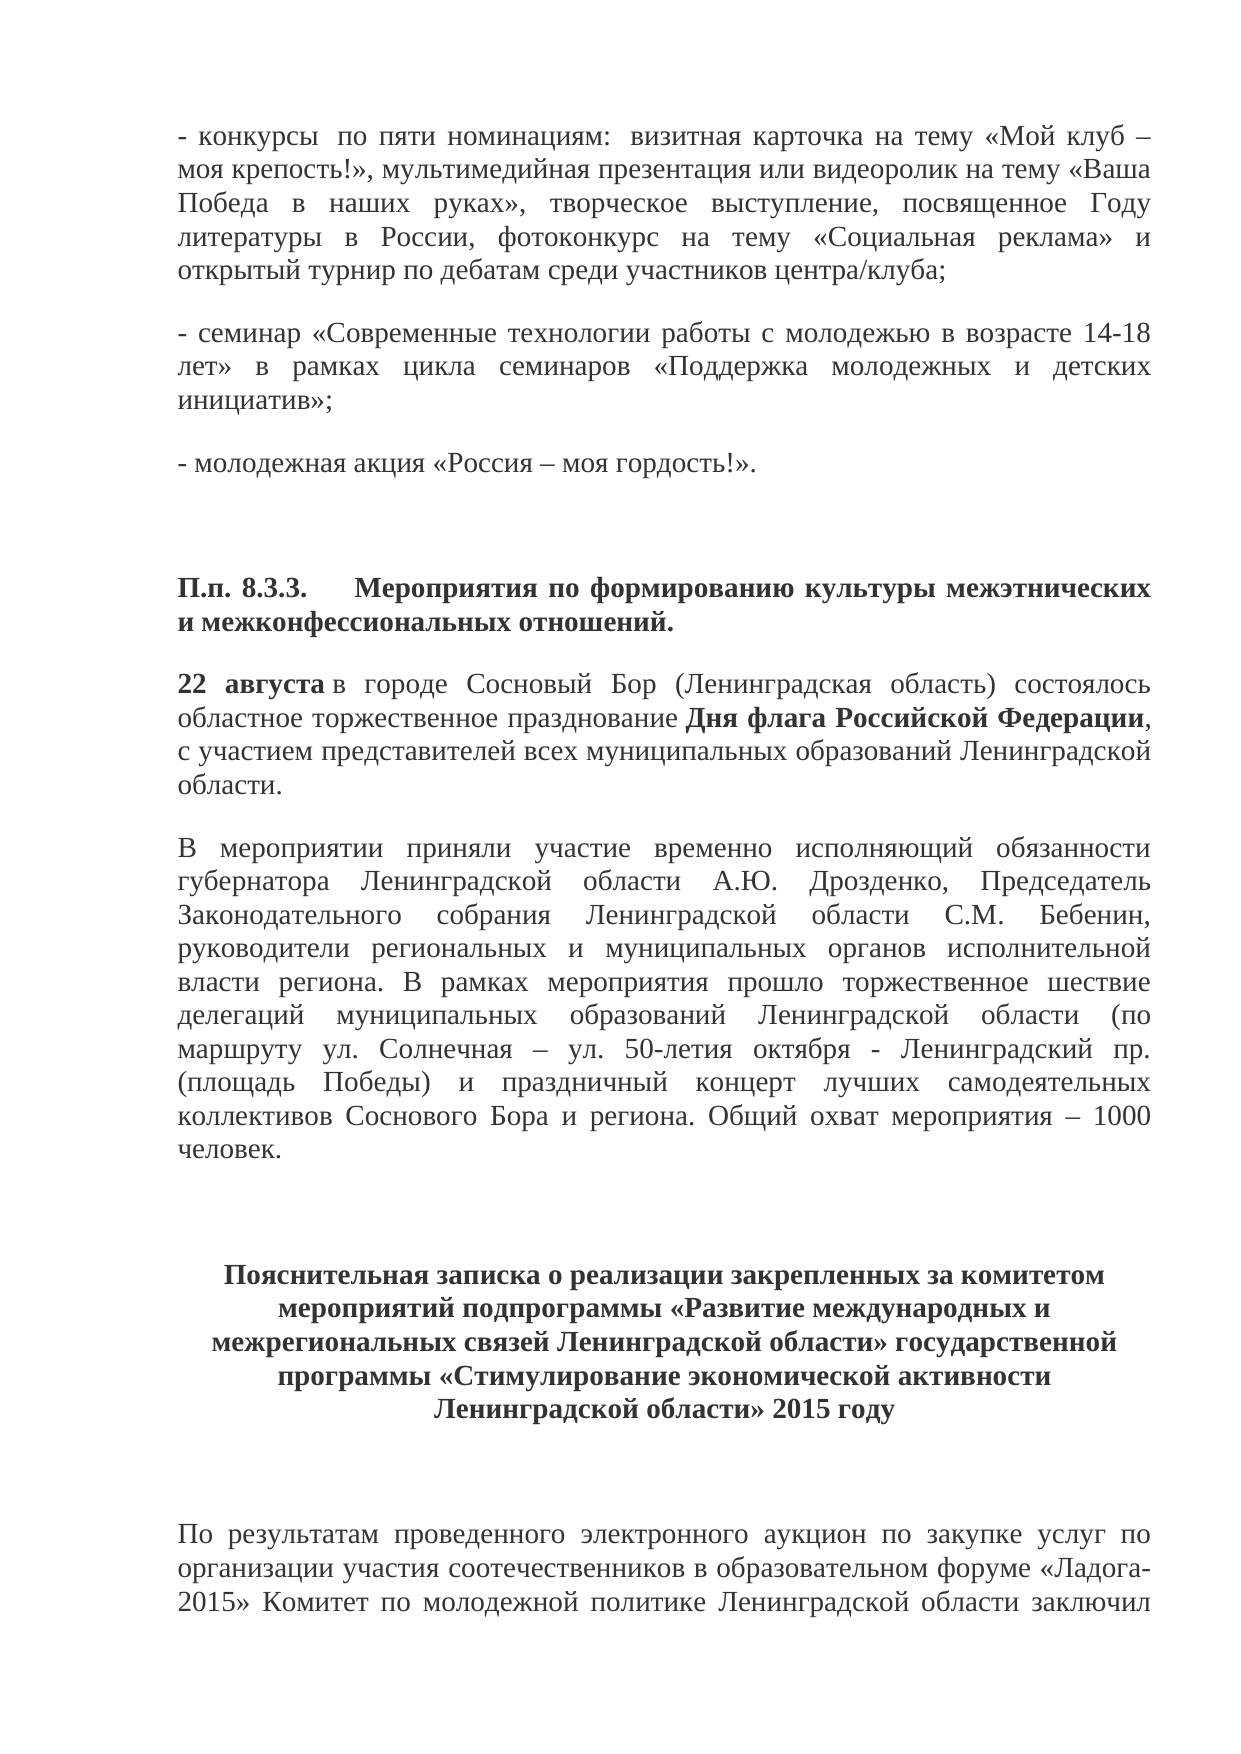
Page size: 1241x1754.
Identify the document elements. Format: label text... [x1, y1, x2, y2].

text Пояснительная записка о реализации закрепленных за комитетом мероприятий подпрограммы «Развитие международных и межрегиональных связей Ленинградской области» государственной программы «Стимулирование экономической активности Ленинградской области» 2015 году [177, 1257, 1152, 1425]
text - молодежная акция «Россия – моя гордость!». [177, 445, 1152, 478]
text - конкурсы по пяти номинациям: визитная карточка на тему «Мой клуб – моя крепость!», мультимедийная презентация или видеоролик на тему «Ваша Победа в наших руках», творческое выступление, посвященное Году литературы в России, фотоконкурс на тему «Социальная реклама» и открытый турнир по дебатам среди участников центра/клуба; [177, 118, 1152, 286]
text - семинар «Современные технологии работы с молодежью в возрасте 14-18 лет» в рамках цикла семинаров «Поддержка молодежных и детских инициатив»; [177, 315, 1152, 416]
text 22 августа в городе Сосновый Бор (Ленинградская область) состоялось областное торжественное празднование Дня флага Российской Федерации, с участием представителей всех муниципальных образований Ленинградской области. [177, 666, 1152, 801]
text П.п. 8.3.3. Мероприятия по формированию культуры межэтнических и межконфессиональных отношений. [177, 570, 1152, 637]
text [177, 1517, 1152, 1617]
text В мероприятии приняли участие временно исполняющий обязанности губернатора Ленинградской области А.Ю. Дрозденко, Председатель Законодательного собрания Ленинградской области С.М. Бебенин, руководители региональных и муниципальных органов исполнительной власти региона. В рамках мероприятия прошло торжественное шествие делегаций муниципальных образований Ленинградской области (по маршруту ул. Солнечная – ул. 50-летия октября - Ленинградский пр. (площадь Победы) и праздничный концерт лучших самодеятельных коллективов Соснового Бора и региона. Общий охват мероприятия – 1000 человек. [177, 830, 1152, 1165]
